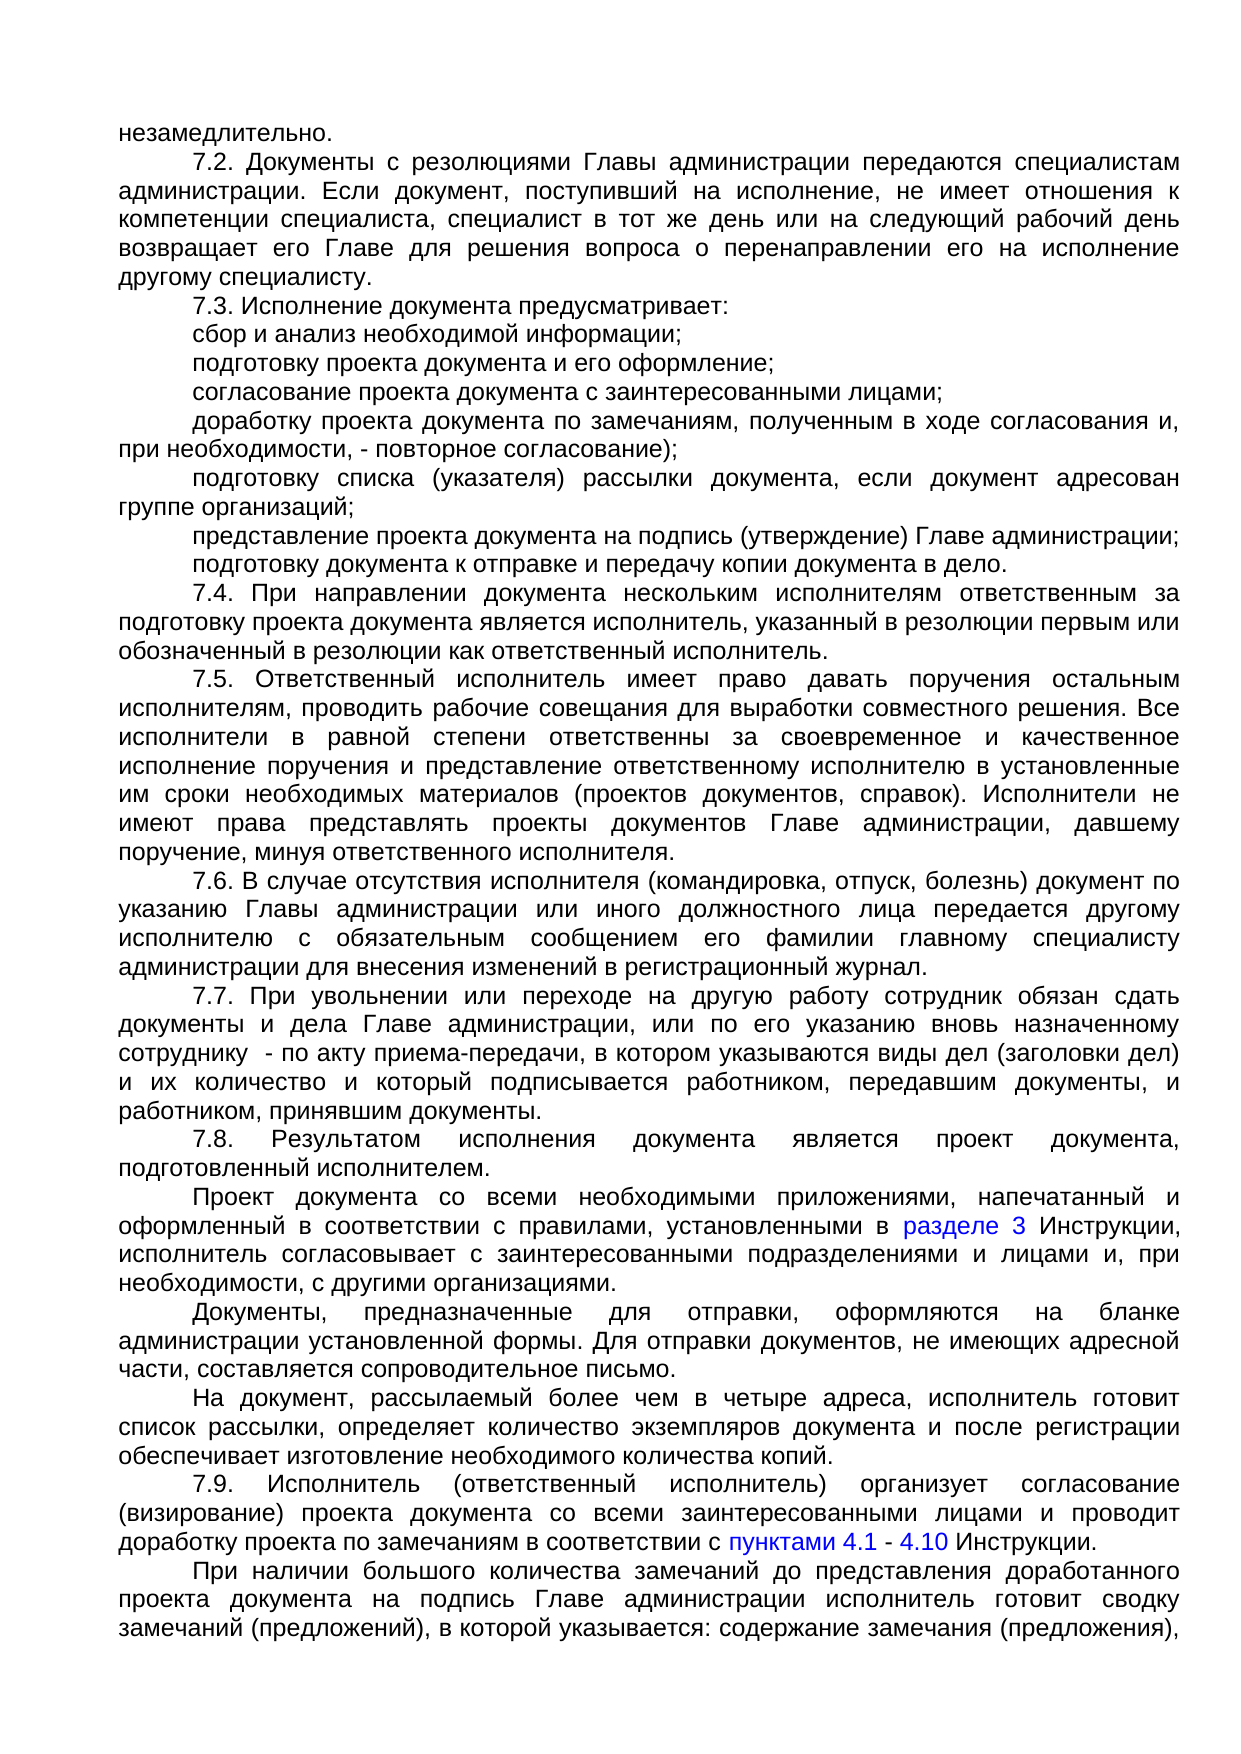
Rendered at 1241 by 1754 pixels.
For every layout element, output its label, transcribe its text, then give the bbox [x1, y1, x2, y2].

text подготовку проекта документа и его оформление; [118, 348, 1181, 377]
text доработку проекта документа по замечаниям, полученным в ходе согласования и, при необходимости, - повторное согласование); [118, 406, 1181, 463]
text 7.9. Исполнитель (ответственный исполнитель) организует согласование (визирование) проекта документа со всеми заинтересованными лицами и проводит доработку проекта по замечаниям в соответствии с пунктами 4.1 - 4.10 Инструкции. [118, 1469, 1181, 1556]
text Проект документа со всеми необходимыми приложениями, напечатанный и оформленный в соответствии с правилами, установленными в разделе 3 Инструкции, исполнитель согласовывает с заинтересованными подразделениями и лицами и, при необходимости, с другими организациями. [118, 1182, 1181, 1297]
text представление проекта документа на подпись (утверждение) Главе администрации; [118, 521, 1181, 549]
text 7.5. Ответственный исполнитель имеет право давать поручения остальным исполнителям, проводить рабочие совещания для выработки совместного решения. Все исполнители в равной степени ответственны за своевременное и качественное исполнение поручения и представление ответственному исполнителю в установленные им сроки необходимых материалов (проектов документов, справок). Исполнители не имеют права представлять проекты документов Главе администрации, давшему поручение, минуя ответственного исполнителя. [118, 664, 1181, 866]
text 7.2. Документы с резолюциями Главы администрации передаются специалистам администрации. Если документ, поступивший на исполнение, не имеет отношения к компетенции специалиста, специалист в тот же день или на следующий рабочий день возвращает его Главе для решения вопроса о перенаправлении его на исполнение другому специалисту. [118, 147, 1181, 291]
text сбор и анализ необходимой информации; [118, 319, 1181, 348]
text 7.4. При направлении документа нескольким исполнителям ответственным за подготовку проекта документа является исполнитель, указанный в резолюции первым или обозначенный в резолюции как ответственный исполнитель. [118, 578, 1181, 664]
text На документ, рассылаемый более чем в четыре адреса, исполнитель готовит список рассылки, определяет количество экземпляров документа и после регистрации обеспечивает изготовление необходимого количества копий. [118, 1383, 1181, 1469]
text 7.6. В случае отсутствия исполнителя (командировка, отпуск, болезнь) документ по указанию Главы администрации или иного должностного лица передается другому исполнителю с обязательным сообщением его фамилии главному специалисту администрации для внесения изменений в регистрационный журнал. [118, 866, 1181, 981]
text подготовку списка (указателя) рассылки документа, если документ адресован группе организаций; [118, 463, 1181, 521]
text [118, 118, 1181, 147]
text согласование проекта документа с заинтересованными лицами; [118, 377, 1181, 406]
text Документы, предназначенные для отправки, оформляются на бланке администрации установленной формы. Для отправки документов, не имеющих адресной части, составляется сопроводительное письмо. [118, 1297, 1181, 1383]
text подготовку документа к отправке и передачу копии документа в дело. [118, 549, 1181, 578]
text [118, 1556, 1181, 1642]
text 7.3. Исполнение документа предусматривает: [118, 291, 1181, 319]
text 7.8. Результатом исполнения документа является проект документа, подготовленный исполнителем. [118, 1124, 1181, 1182]
text 7.7. При увольнении или переходе на другую работу сотрудник обязан сдать документы и дела Главе администрации, или по его указанию вновь назначенному сотруднику - по акту приема-передачи, в котором указываются виды дел (заголовки дел) и их количество и который подписывается работником, передавшим документы, и работником, принявшим документы. [118, 981, 1181, 1124]
